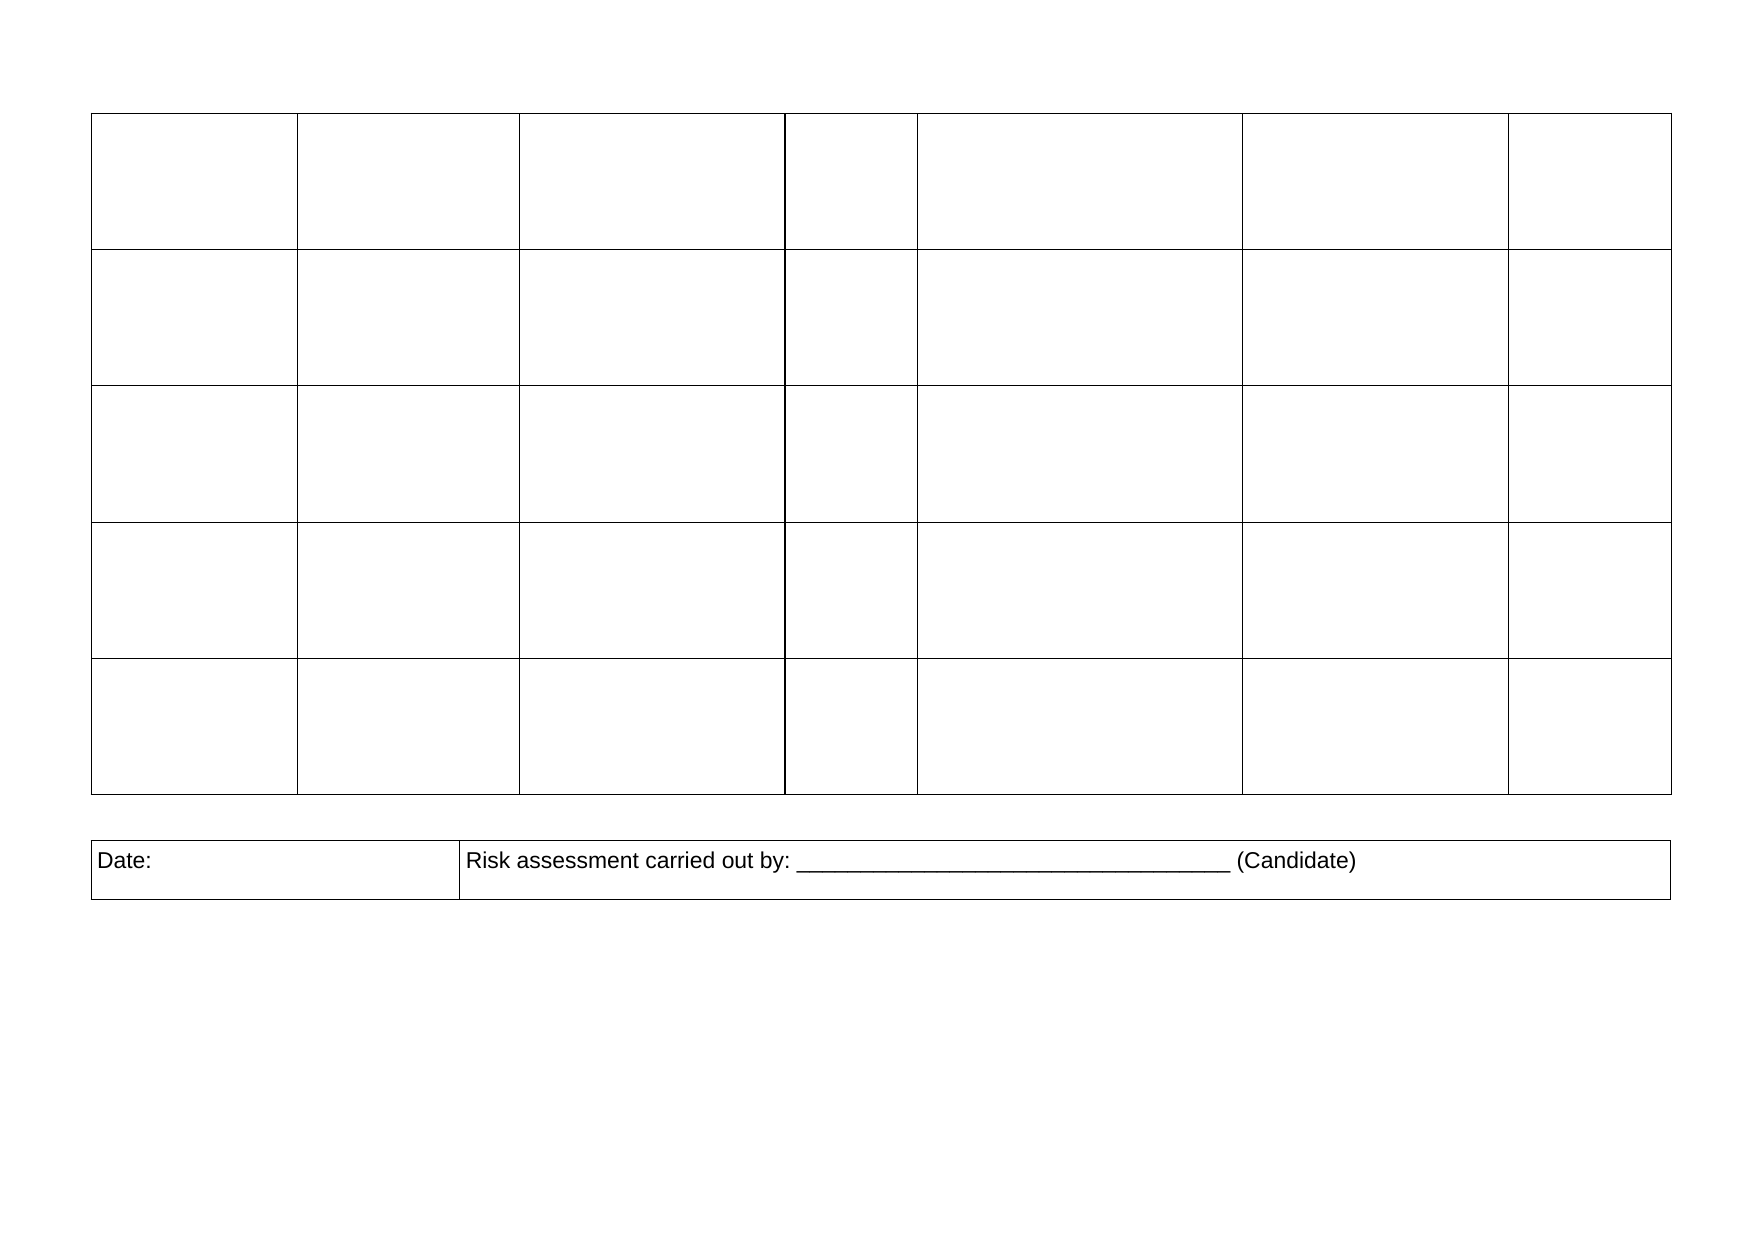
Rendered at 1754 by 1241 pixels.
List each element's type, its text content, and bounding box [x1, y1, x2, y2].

table_cell [520, 523, 784, 658]
table_cell [298, 386, 519, 522]
table_cell [520, 250, 784, 385]
table_cell [1243, 386, 1508, 522]
table_cell [918, 523, 1242, 658]
table_cell [92, 523, 297, 658]
table_cell [298, 659, 519, 794]
table_header Date: [92, 841, 459, 899]
table_cell [1509, 386, 1671, 522]
table_cell [918, 386, 1242, 522]
table_cell [1243, 114, 1508, 249]
table_cell [1243, 250, 1508, 385]
table_cell [520, 659, 784, 794]
table_cell [786, 250, 917, 385]
table_cell [918, 659, 1242, 794]
table_cell [298, 250, 519, 385]
table_header Risk assessment carried out by: __________________________________ (Candidate) [460, 841, 1670, 899]
table_cell [298, 523, 519, 658]
table_cell [786, 659, 917, 794]
table_cell [1243, 523, 1508, 658]
table_cell [1509, 523, 1671, 658]
table_cell [786, 523, 917, 658]
table_cell [918, 114, 1242, 249]
table_cell [1509, 659, 1671, 794]
table_cell [1243, 659, 1508, 794]
table_cell [1509, 114, 1671, 249]
table_cell [786, 114, 917, 249]
table_cell [92, 659, 297, 794]
table_cell [92, 250, 297, 385]
table_cell [918, 250, 1242, 385]
table_cell [520, 114, 784, 249]
table_cell [92, 386, 297, 522]
table_cell [786, 386, 917, 522]
table_cell [1509, 250, 1671, 385]
table_cell [520, 386, 784, 522]
table_cell [298, 114, 519, 249]
table_cell [92, 114, 297, 249]
